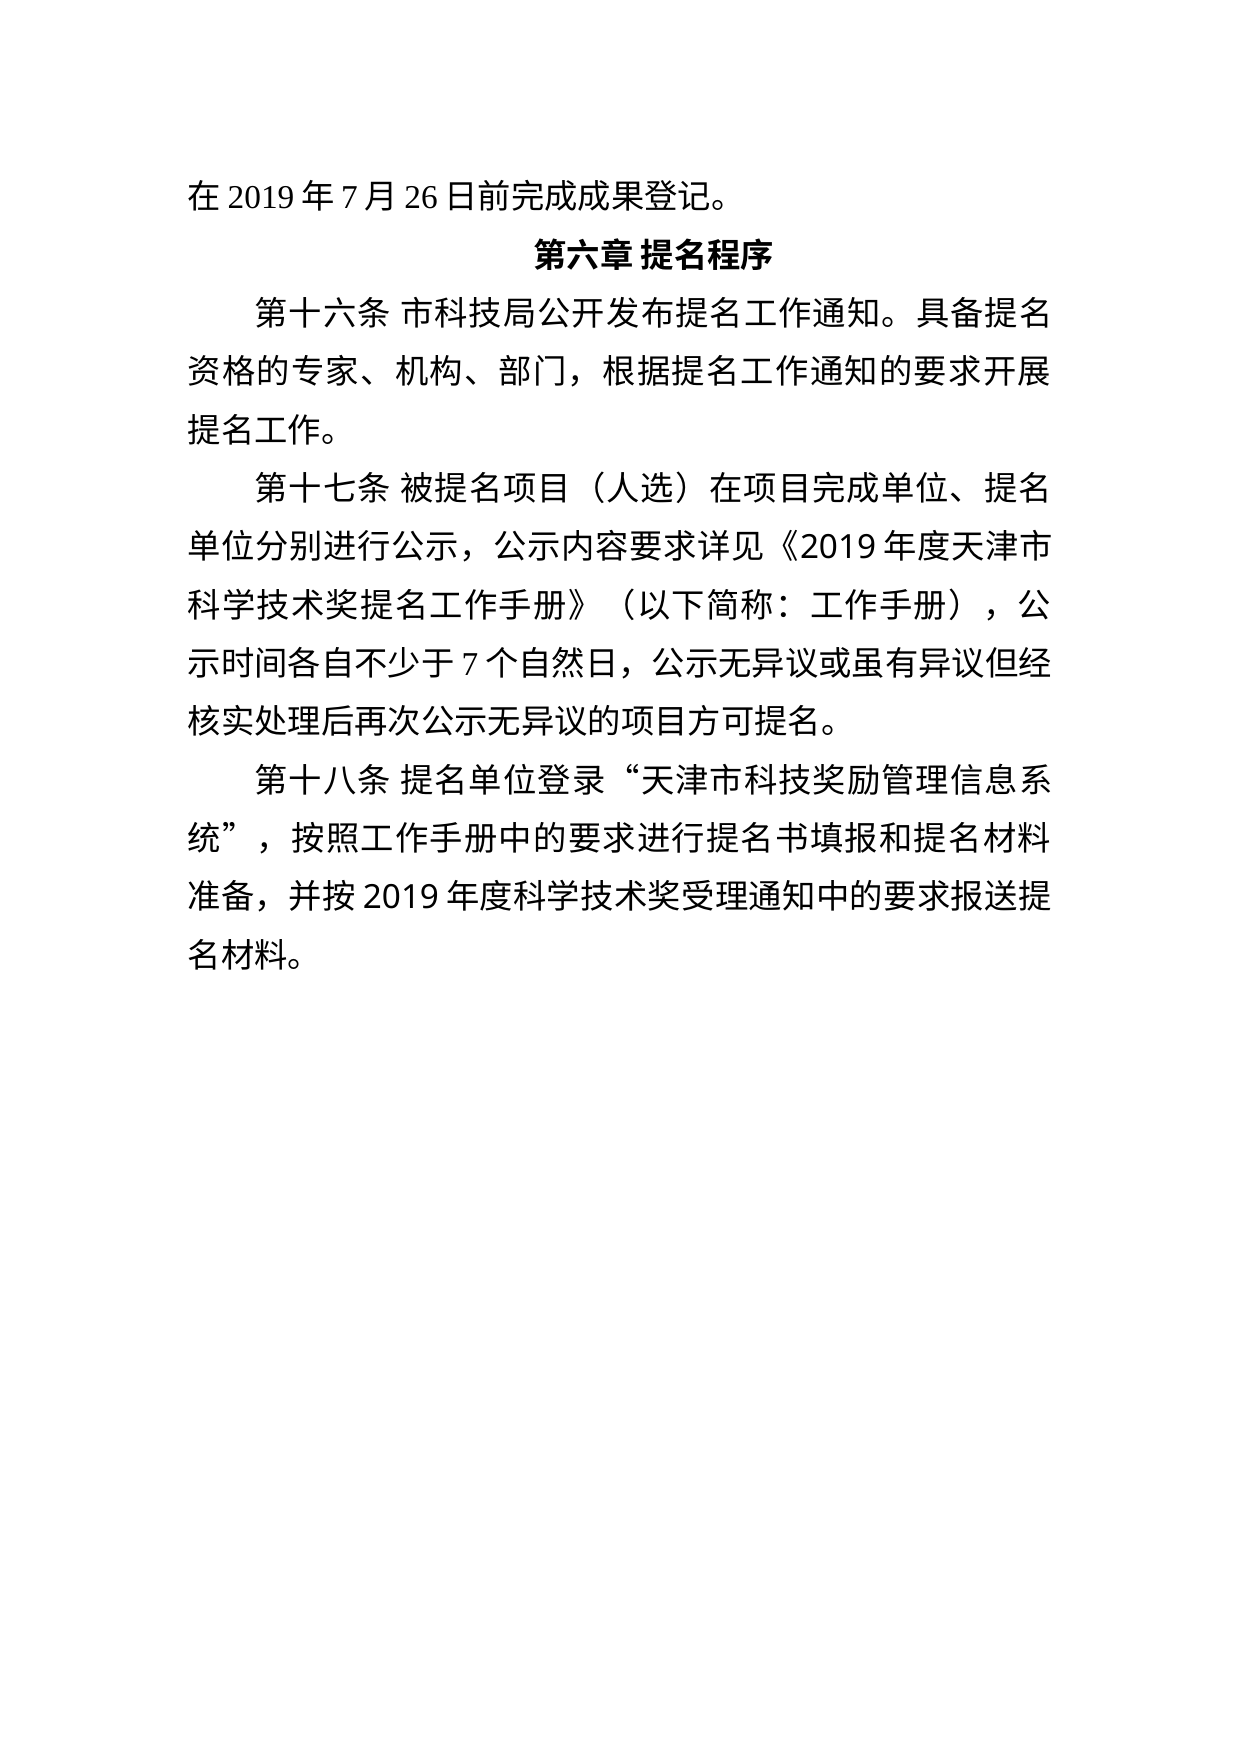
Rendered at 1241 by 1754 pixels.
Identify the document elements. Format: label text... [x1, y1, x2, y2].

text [187, 162, 1053, 220]
text 第十八条 提名单位登录“天津市科技奖励管理信息系统”，按照工作手册中的要求进行提名书填报和提名材料准备，并按2019年度科学技术奖受理通知中的要求报送提名材料。 [187, 745, 1053, 979]
text 第十六条 市科技局公开发布提名工作通知。具备提名资格的专家、机构、部门，根据提名工作通知的要求开展提名工作。 [187, 279, 1053, 454]
text 第六章 提名程序 [187, 220, 1053, 279]
text 第十七条 被提名项目（人选）在项目完成单位、提名单位分别进行公示，公示内容要求详见《2019年度天津市科学技术奖提名工作手册》（以下简称：工作手册），公示时间各自不少于7个自然日，公示无异议或虽有异议但经核实处理后再次公示无异议的项目方可提名。 [187, 454, 1053, 745]
